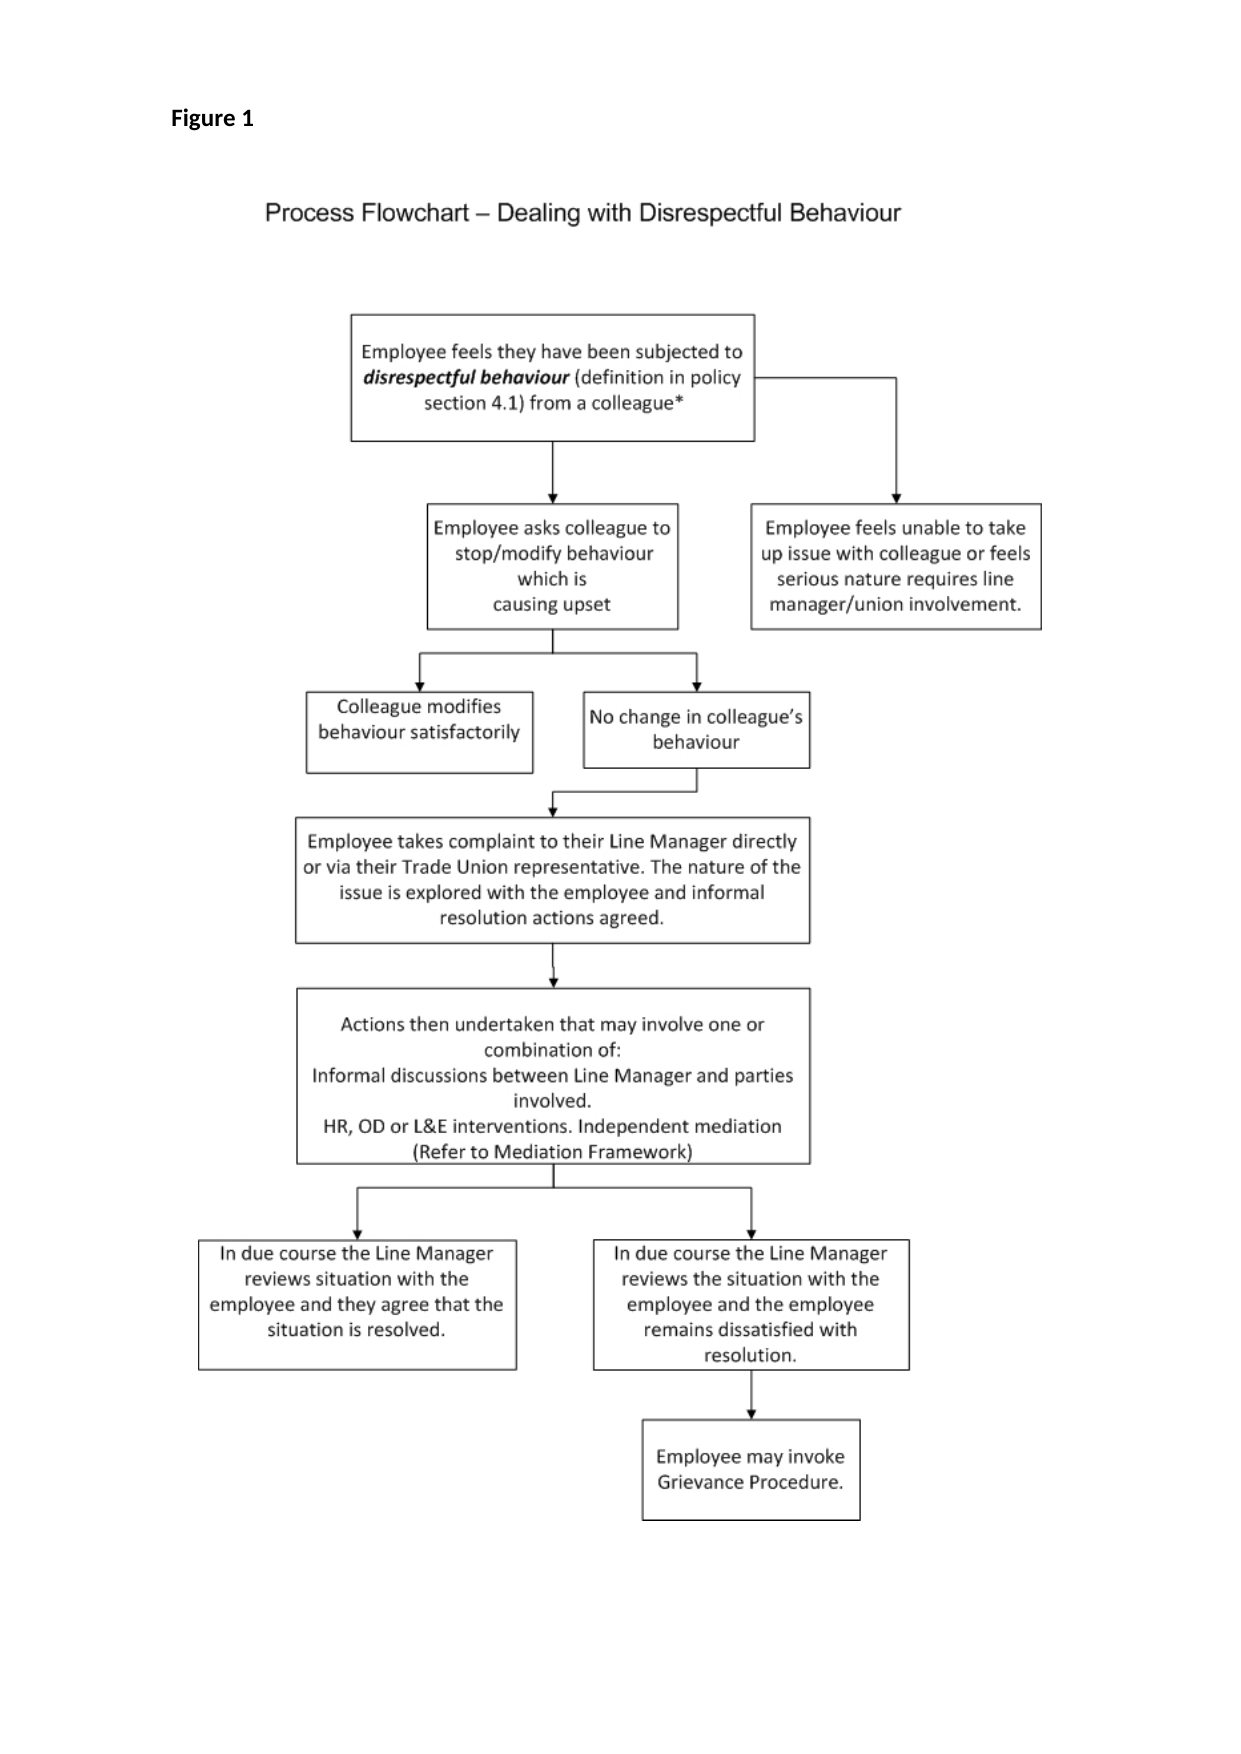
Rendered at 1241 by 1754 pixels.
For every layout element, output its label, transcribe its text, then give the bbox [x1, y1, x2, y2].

text Figure 1 [171, 103, 1069, 133]
picture [198, 195, 1042, 1521]
